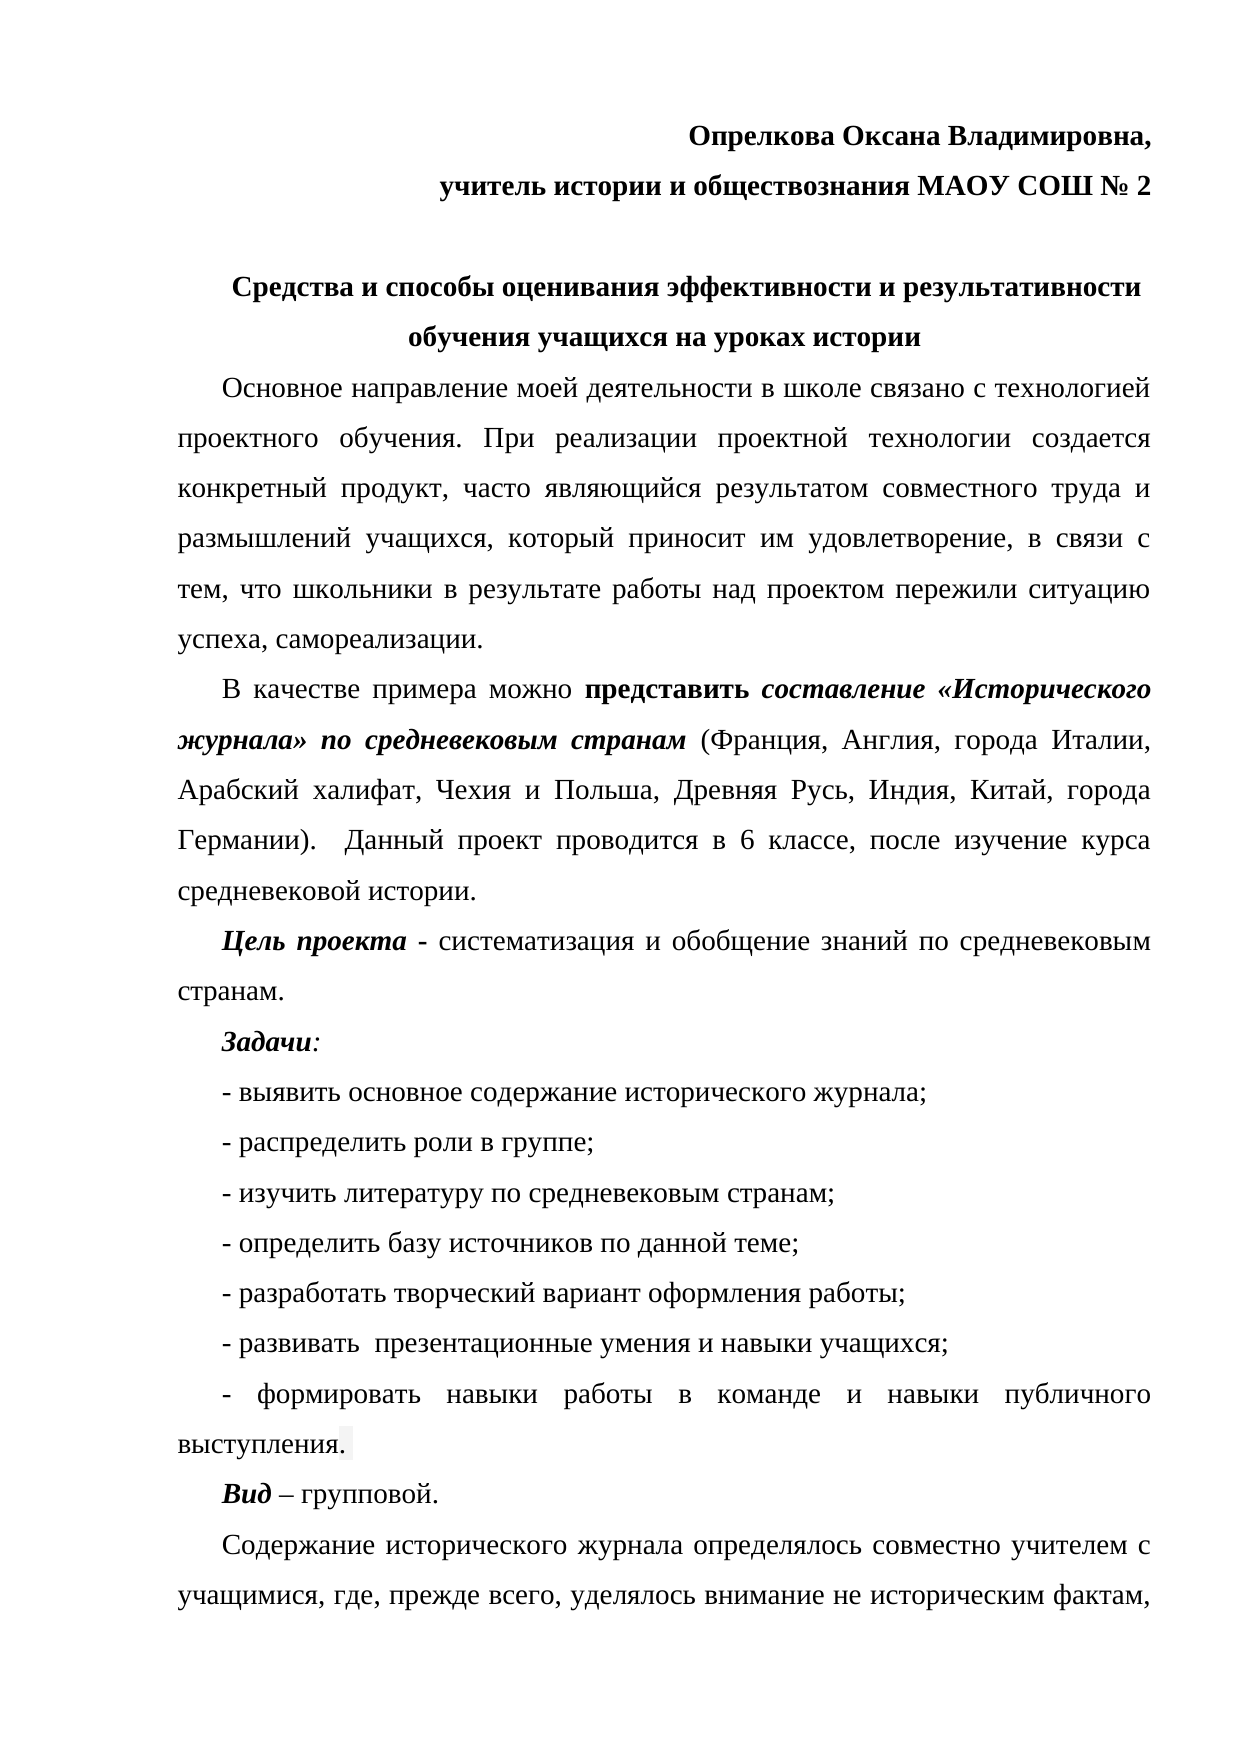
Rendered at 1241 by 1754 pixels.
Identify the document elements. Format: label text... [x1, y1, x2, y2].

text Вид – групповой. [177, 1477, 1152, 1510]
text Цель проекта - систематизация и обобщение знаний по средневековым странам. [177, 923, 1152, 1007]
text Опрелкова Оксана Владимировна, [177, 118, 1152, 152]
text - распределить роли в группе; [177, 1124, 1152, 1158]
text - формировать навыки работы в команде и навыки публичного выступления. [177, 1376, 1152, 1460]
text учитель истории и обществознания МАОУ СОШ № 2 [177, 168, 1152, 202]
text - изучить литературу по средневековым странам; [177, 1175, 1152, 1208]
text - разработать творческий вариант оформления работы; [177, 1275, 1152, 1309]
text Основное направление моей деятельности в школе связано с технологией проектного обучения. При реализации проектной технологии создается конкретный продукт, часто являющийся результатом совместного труда и размышлений учащихся, который приносит им удовлетворение, в связи с тем, что школьники в результате работы над проектом пережили ситуацию успеха, самореализации. [177, 370, 1152, 655]
text Задачи: [177, 1024, 1152, 1057]
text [177, 1527, 1152, 1611]
text - выявить основное содержание исторического журнала; [177, 1074, 1152, 1108]
text В качестве примера можно представить составление «Исторического журнала» по средневековым странам (Франция, Англия, города Италии, Арабский халифат, Чехия и Польша, Древняя Русь, Индия, Китай, города Германии). Данный проект проводится в 6 классе, после изучение курса средневековой истории. [177, 672, 1152, 906]
text - определить базу источников по данной теме; [177, 1225, 1152, 1258]
text Средства и способы оценивания эффективности и результативности обучения учащихся на уроках истории [177, 269, 1152, 353]
text - развивать презентационные умения и навыки учащихся; [177, 1326, 1152, 1359]
